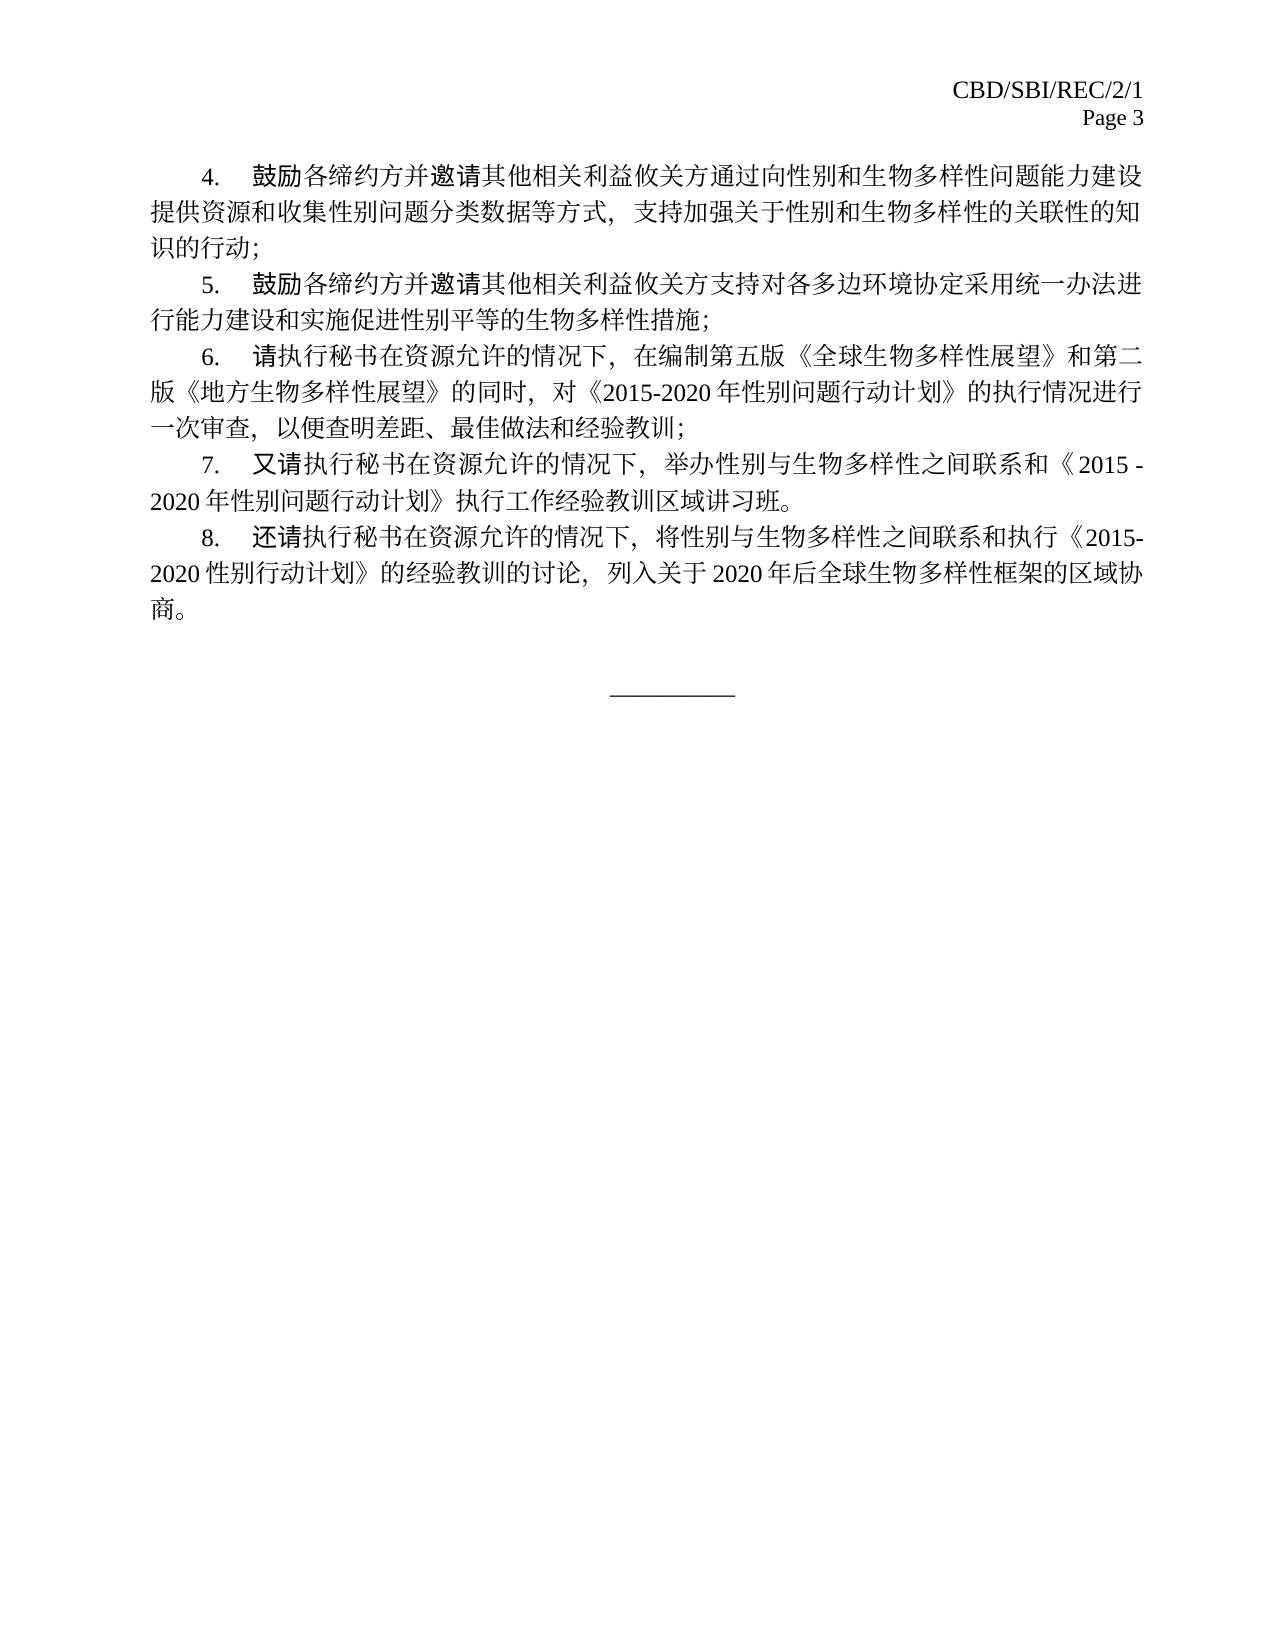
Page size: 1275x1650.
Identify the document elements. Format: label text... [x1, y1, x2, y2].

list 又请执行秘书在资源允许的情况下，举办性别与生物多样性之间联系和《2015 - 2020年性别问题行动计划》执行工作经验教训区域讲习班。 [150, 445, 1144, 517]
list 请执行秘书在资源允许的情况下，在编制第五版《全球生物多样性展望》和第二版《地方生物多样性展望》的同时，对《2015-2020年性别问题行动计划》的执行情况进行一次审查，以便查明差距、最佳做法和经验教训； [150, 337, 1144, 445]
text ————— [150, 679, 1144, 708]
list 还请执行秘书在资源允许的情况下，将性别与生物多样性之间联系和执行《2015-2020性别行动计划》的经验教训的讨论，列入关于2020年后全球生物多样性框架的区域协商。 [150, 517, 1144, 625]
list 鼓励各缔约方并邀请其他相关利益攸关方通过向性别和生物多样性问题能力建设提供资源和收集性别问题分类数据等方式，支持加强关于性别和生物多样性的关联性的知识的行动； [150, 156, 1144, 264]
list 鼓励各缔约方并邀请其他相关利益攸关方支持对各多边环境协定采用统一办法进行能力建设和实施促进性别平等的生物多样性措施； [150, 264, 1144, 337]
